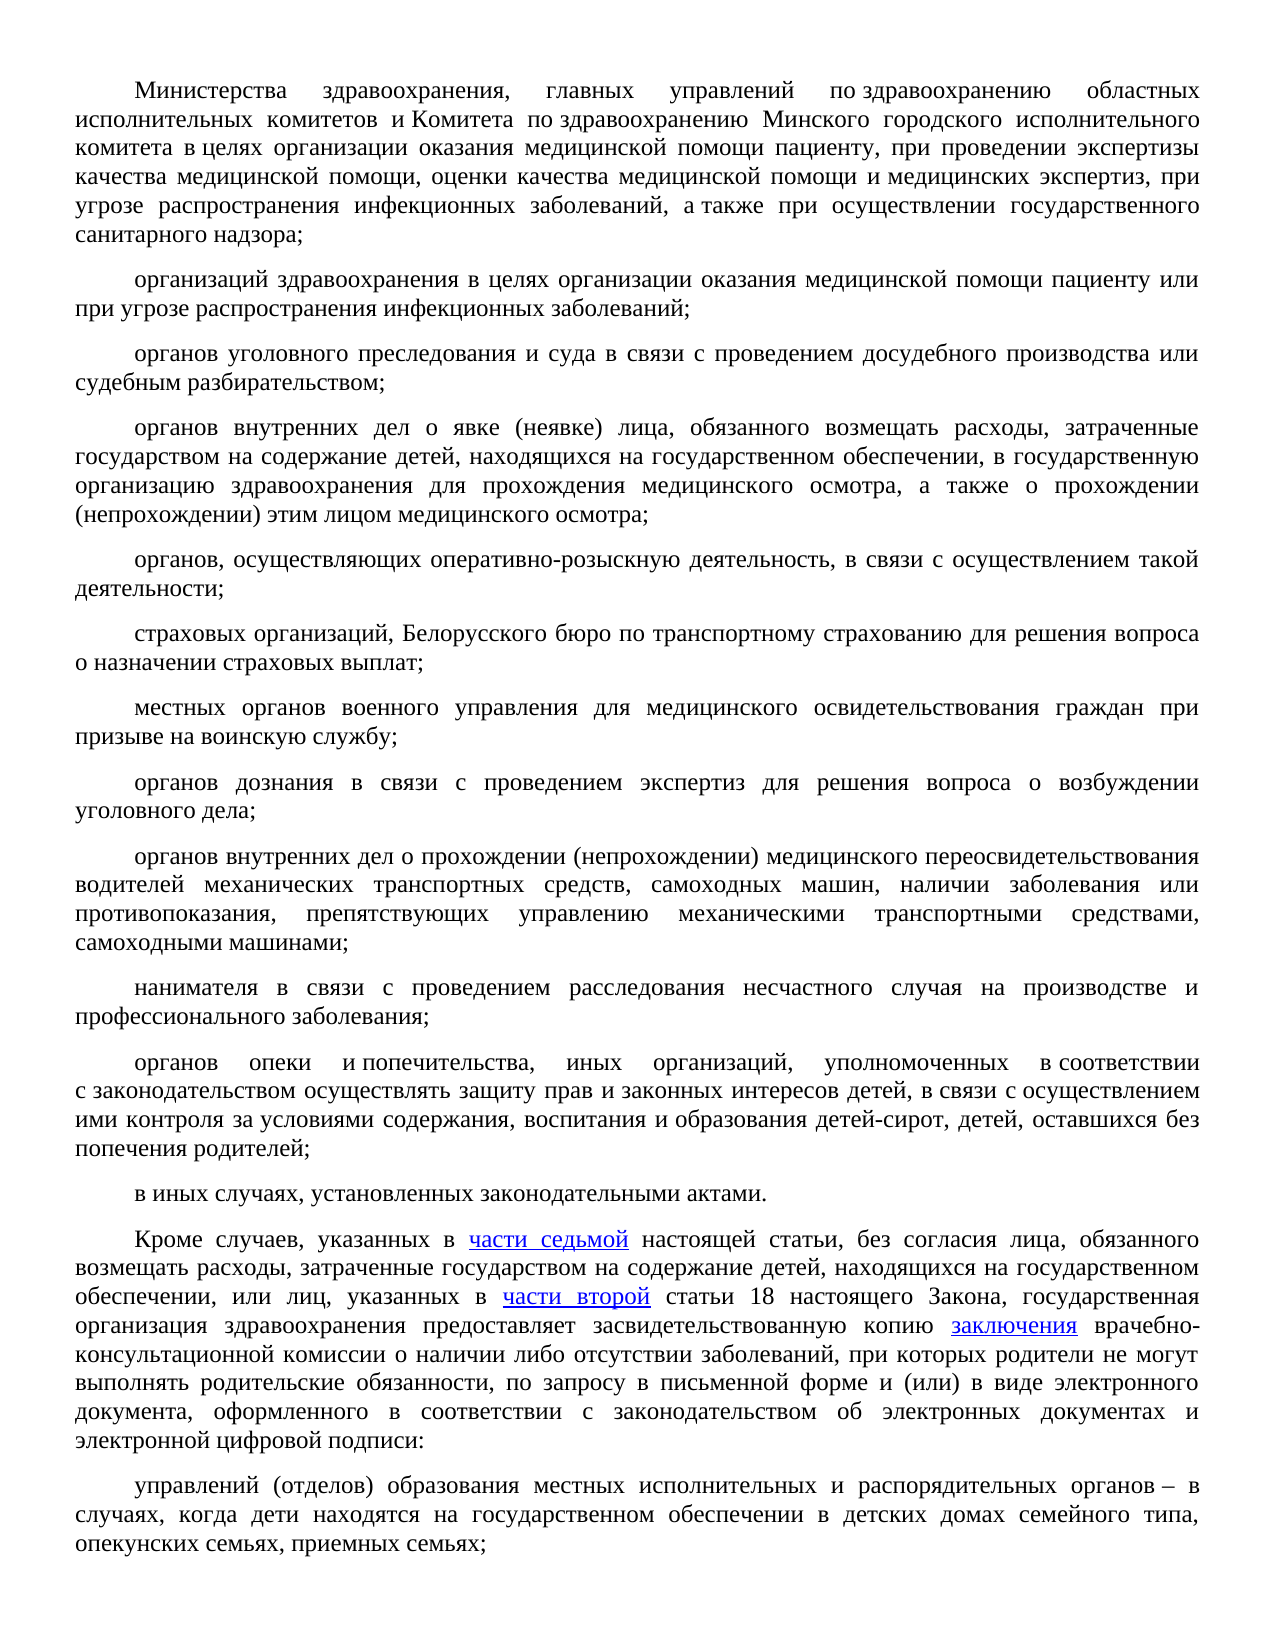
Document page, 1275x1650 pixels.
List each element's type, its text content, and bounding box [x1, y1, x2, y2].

text органов уголовного преследования и суда в связи с проведением досудебного производства или судебным разбирательством; [75, 338, 1200, 396]
text нанимателя в связи с проведением расследования несчастного случая на производстве и профессионального заболевания; [75, 972, 1200, 1030]
text организаций здравоохранения в целях организации оказания медицинской помощи пациенту или при угрозе распространения инфекционных заболеваний; [75, 264, 1200, 322]
text Министерства здравоохранения, главных управлений по здравоохранению областных исполнительных комитетов и Комитета по здравоохранению Минского городского исполнительного комитета в целях организации оказания медицинской помощи пациенту, при проведении экспертизы качества медицинской помощи, оценки качества медицинской помощи и медицинских экспертиз, при угрозе распространения инфекционных заболеваний, а также при осуществлении государственного санитарного надзора; [75, 75, 1200, 247]
text в иных случаях, установленных законодательными актами. [75, 1178, 1200, 1207]
text органов внутренних дел о явке (неявке) лица, обязанного возмещать расходы, затраченные государством на содержание детей, находящихся на государственном обеспечении, в государственную организацию здравоохранения для прохождения медицинского осмотра, а также о прохождении (непрохождении) этим лицом медицинского осмотра; [75, 412, 1200, 527]
text органов опеки и попечительства, иных организаций, уполномоченных в соответствии с законодательством осуществлять защиту прав и законных интересов детей, в связи с осуществлением ими контроля за условиями содержания, воспитания и образования детей-сирот, детей, оставшихся без попечения родителей; [75, 1047, 1200, 1162]
text страховых организаций, Белорусского бюро по транспортному страхованию для решения вопроса о назначении страховых выплат; [75, 618, 1200, 676]
text управлений (отделов) образования местных исполнительных и распорядительных органов – в случаях, когда дети находятся на государственном обеспечении в детских домах семейного типа, опекунских семьях, приемных семьях; [75, 1470, 1200, 1557]
text Кроме случаев, указанных в части седьмой настоящей статьи, без согласия лица, обязанного возмещать расходы, затраченные государством на содержание детей, находящихся на государственном обеспечении, или лиц, указанных в части второй статьи 18 настоящего Закона, государственная организация здравоохранения предоставляет засвидетельствованную копию заключения врачебно-консультационной комиссии о наличии либо отсутствии заболеваний, при которых родители не могут выполнять родительские обязанности, по запросу в письменной форме и (или) в виде электронного документа, оформленного в соответствии с законодательством об электронных документах и электронной цифровой подписи: [75, 1224, 1200, 1454]
text органов дознания в связи с проведением экспертиз для решения вопроса о возбуждении уголовного дела; [75, 767, 1200, 824]
text органов внутренних дел о прохождении (непрохождении) медицинского переосвидетельствования водителей механических транспортных средств, самоходных машин, наличии заболевания или противопоказания, препятствующих управлению механическими транспортными средствами, самоходными машинами; [75, 841, 1200, 956]
text органов, осуществляющих оперативно-розыскную деятельность, в связи с осуществлением такой деятельности; [75, 544, 1200, 602]
text местных органов военного управления для медицинского освидетельствования граждан при призыве на воинскую службу; [75, 692, 1200, 750]
